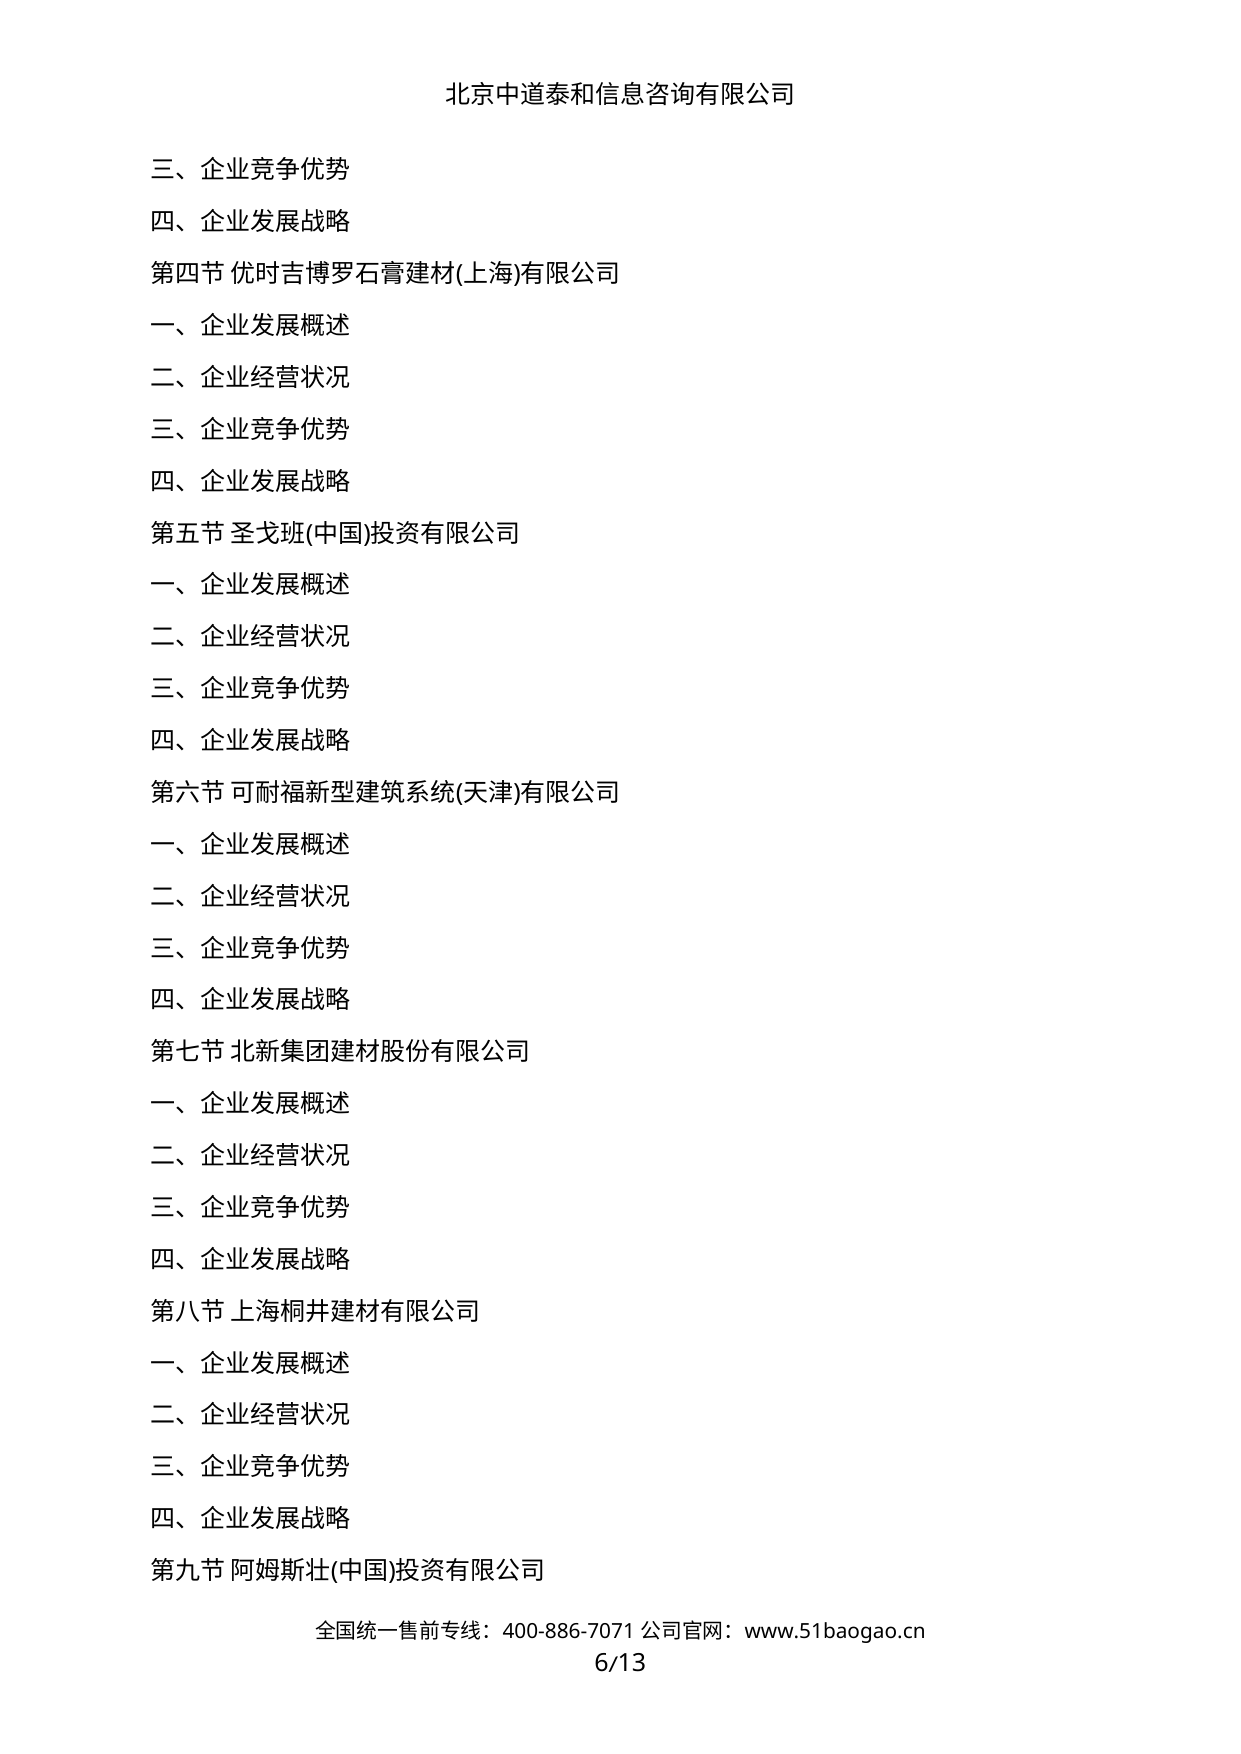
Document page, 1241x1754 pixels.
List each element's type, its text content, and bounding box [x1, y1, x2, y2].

text 第六节 可耐福新型建筑系统(天津)有限公司 [150, 772, 1090, 809]
text 三、企业竞争优势 [150, 409, 1090, 446]
text 四、企业发展战略 [150, 202, 1090, 238]
text 三、企业竞争优势 [150, 1447, 1090, 1483]
text 第七节 北新集团建材股份有限公司 [150, 1032, 1090, 1068]
text 四、企业发展战略 [150, 1239, 1090, 1276]
text 一、企业发展概述 [150, 1343, 1090, 1379]
text 二、企业经营状况 [150, 1136, 1090, 1172]
text 第五节 圣戈班(中国)投资有限公司 [150, 513, 1090, 549]
text 三、企业竞争优势 [150, 150, 1090, 186]
text 三、企业竞争优势 [150, 669, 1090, 705]
text 四、企业发展战略 [150, 721, 1090, 757]
text 第四节 优时吉博罗石膏建材(上海)有限公司 [150, 254, 1090, 290]
text 二、企业经营状况 [150, 1395, 1090, 1431]
text 三、企业竞争优势 [150, 1187, 1090, 1224]
text 第九节 阿姆斯壮(中国)投资有限公司 [150, 1551, 1090, 1587]
text 三、企业竞争优势 [150, 928, 1090, 964]
text 四、企业发展战略 [150, 1499, 1090, 1535]
text 四、企业发展战略 [150, 461, 1090, 497]
text 二、企业经营状况 [150, 357, 1090, 394]
text 二、企业经营状况 [150, 876, 1090, 912]
text 一、企业发展概述 [150, 306, 1090, 342]
text 一、企业发展概述 [150, 824, 1090, 861]
text 一、企业发展概述 [150, 1084, 1090, 1120]
text 一、企业发展概述 [150, 565, 1090, 601]
text 四、企业发展战略 [150, 980, 1090, 1016]
text 第八节 上海桐井建材有限公司 [150, 1291, 1090, 1327]
text 二、企业经营状况 [150, 617, 1090, 653]
